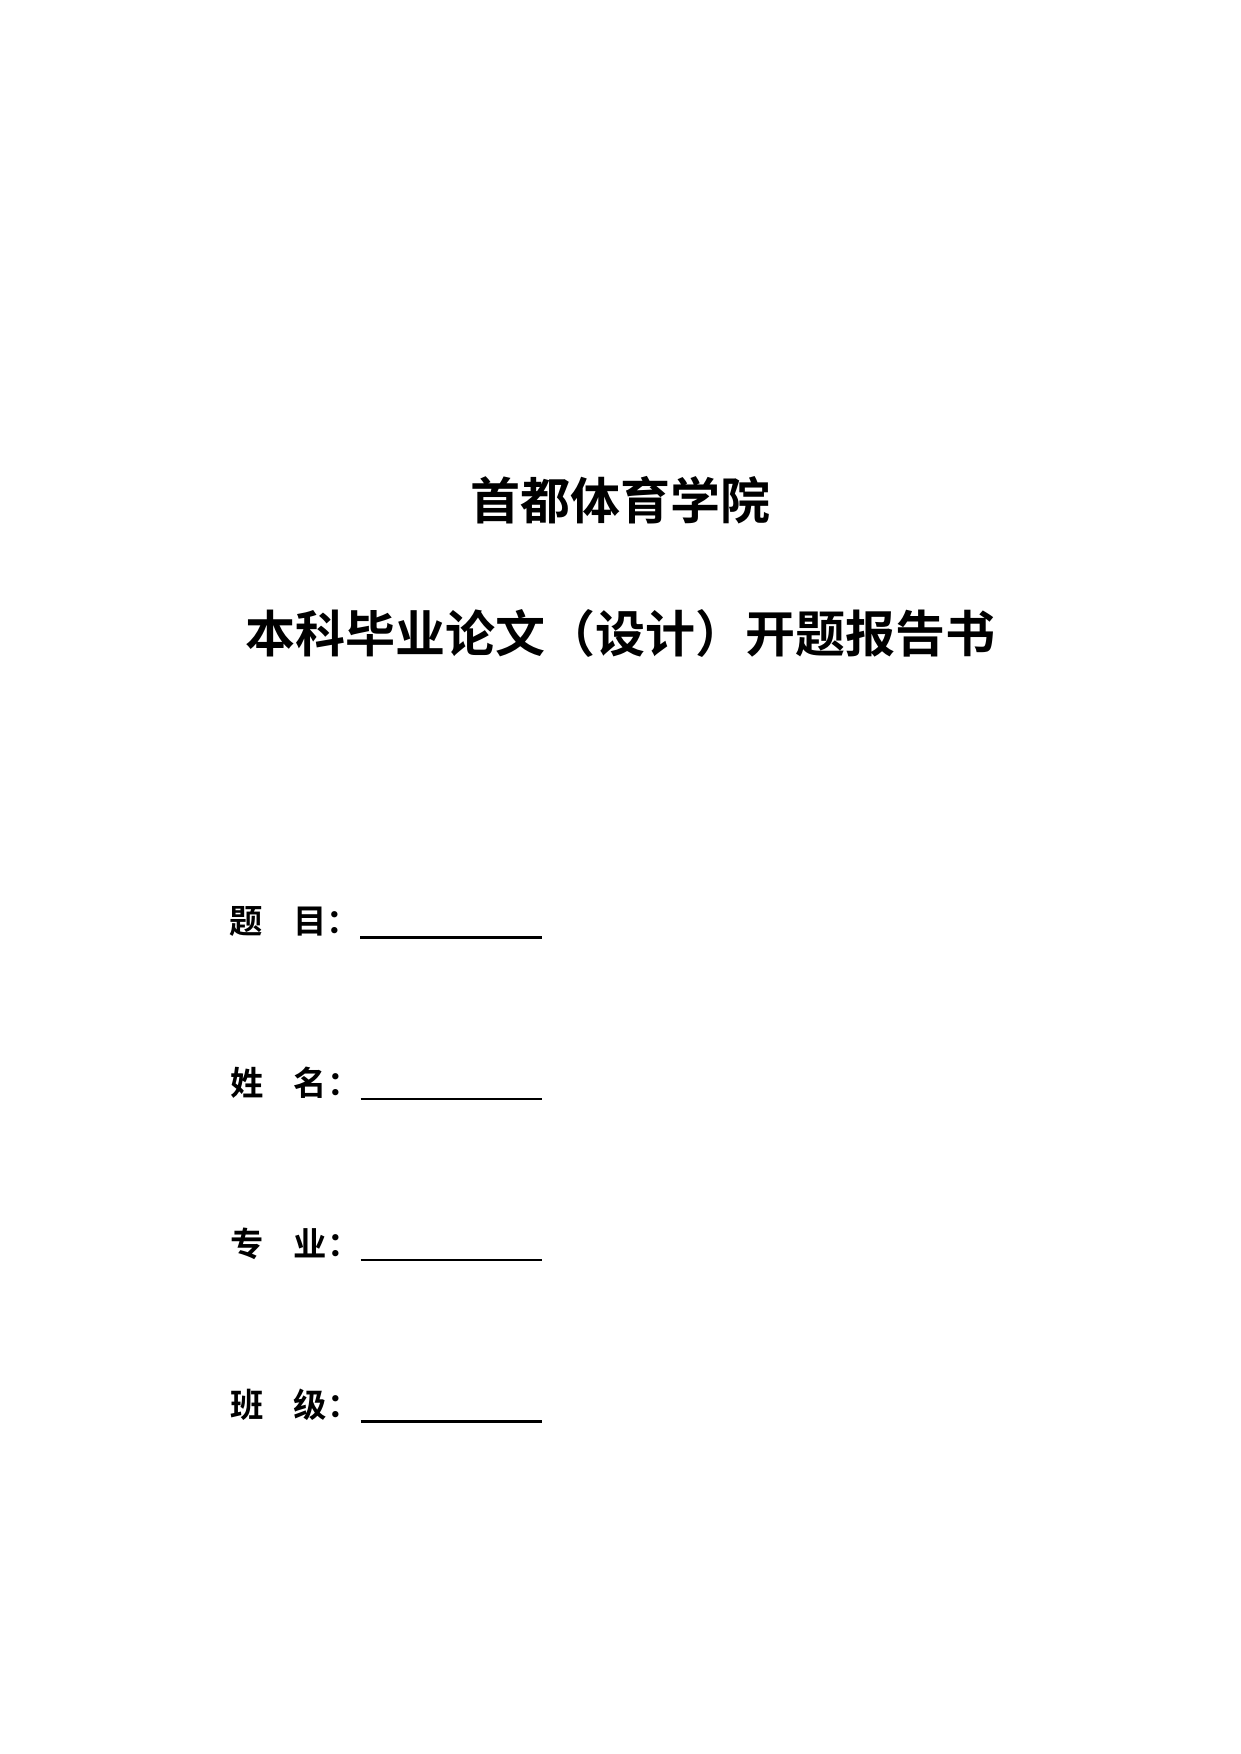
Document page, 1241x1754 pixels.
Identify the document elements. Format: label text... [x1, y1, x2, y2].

text 专 业： [148, 1209, 1092, 1274]
text 姓 名： [148, 1048, 1092, 1113]
text 班 级： [148, 1371, 1092, 1436]
text 题 目： [229, 886, 1092, 951]
text 首都体育学院 [148, 448, 1092, 546]
text 本科毕业论文（设计）开题报告书 [148, 582, 1092, 680]
